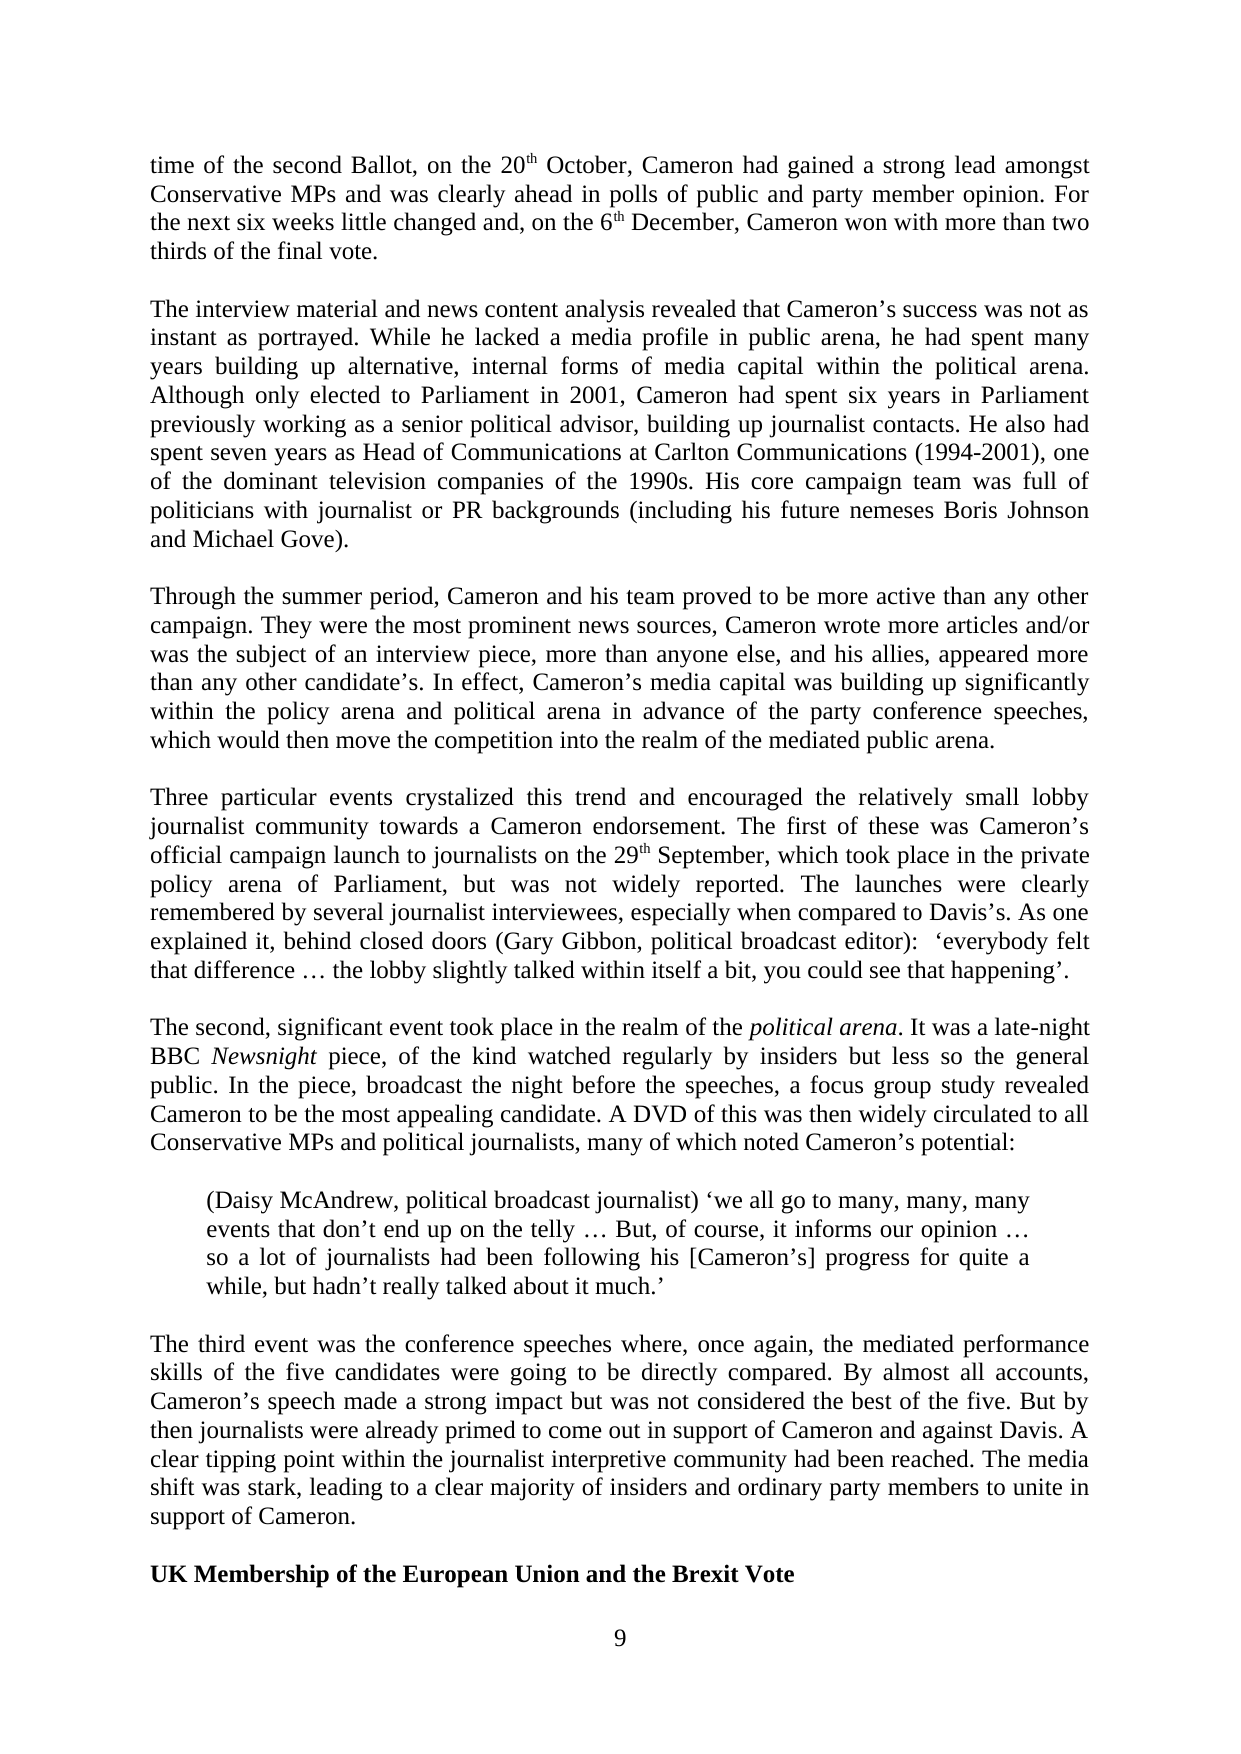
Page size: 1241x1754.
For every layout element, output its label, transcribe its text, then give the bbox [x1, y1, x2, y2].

text The second, significant event took place in the realm of the political arena. It was a late-night BBC Newsnight piece, of the kind watched regularly by insiders but less so the general public. In the piece, broadcast the night before the speeches, a focus group study revealed Cameron to be the most appealing candidate. A DVD of this was then widely circulated to all Conservative MPs and political journalists, many of which noted Cameron’s potential: [150, 1012, 1090, 1156]
text UK Membership of the European Union and the Brexit Vote [150, 1559, 1090, 1587]
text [150, 150, 1090, 265]
text Through the summer period, Cameron and his team proved to be more active than any other campaign. They were the most prominent news sources, Cameron wrote more articles and/or was the subject of an interview piece, more than anyone else, and his allies, appeared more than any other candidate’s. In effect, Cameron’s media capital was building up significantly within the policy arena and political arena in advance of the party conference speeches, which would then move the competition into the realm of the mediated public arena. [150, 581, 1090, 754]
text (Daisy McAndrew, political broadcast journalist) ‘we all go to many, many, many events that don’t end up on the telly … But, of course, it informs our opinion … so a lot of journalists had been following his [Cameron’s] progress for quite a while, but hadn’t really talked about it much.’ [206, 1185, 1031, 1300]
text The interview material and news content analysis revealed that Cameron’s success was not as instant as portrayed. While he lacked a media profile in public arena, he had spent many years building up alternative, internal forms of media capital within the political arena. Although only elected to Parliament in 2001, Cameron had spent six years in Parliament previously working as a senior political advisor, building up journalist contacts. He also had spent seven years as Head of Communications at Carlton Communications (1994-2001), one of the dominant television companies of the 1990s. His core campaign team was full of politicians with journalist or PR backgrounds (including his future nemeses Boris Johnson and Michael Gove). [150, 294, 1090, 552]
text Three particular events crystalized this trend and encouraged the relatively small lobby journalist community towards a Cameron endorsement. The first of these was Cameron’s official campaign launch to journalists on the 29th September, which took place in the private policy arena of Parliament, but was not widely reported. The launches were clearly remembered by several journalist interviewees, especially when compared to Davis’s. As one explained it, behind closed doors (Gary Gibbon, political broadcast editor): ‘everybody felt that difference … the lobby slightly talked within itself a bit, you could see that happening’. [150, 782, 1090, 984]
text The third event was the conference speeches where, once again, the mediated performance skills of the five candidates were going to be directly compared. By almost all accounts, Cameron’s speech made a strong impact but was not considered the best of the five. But by then journalists were already primed to come out in support of Cameron and against Davis. A clear tipping point within the journalist interpretive community had been reached. The media shift was stark, leading to a clear majority of insiders and ordinary party members to unite in support of Cameron. [150, 1329, 1090, 1530]
